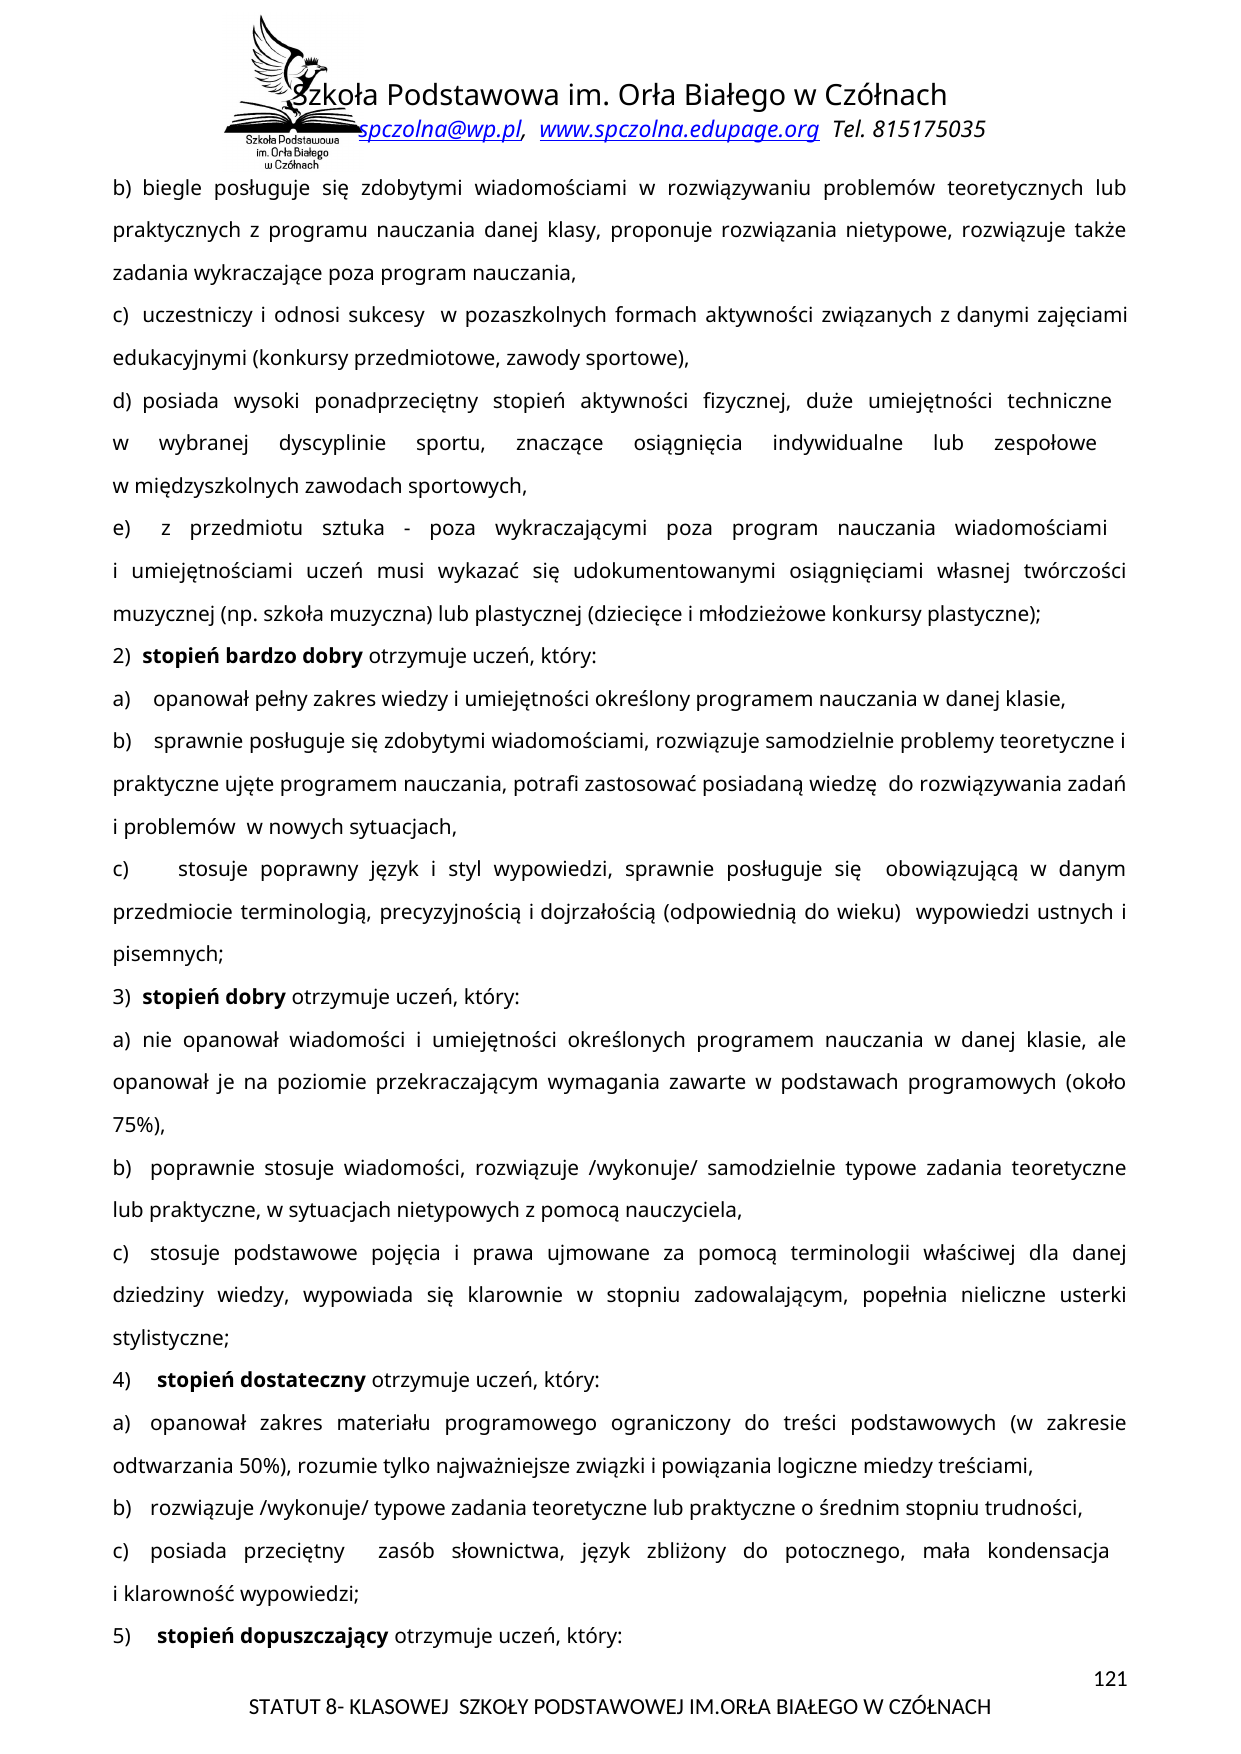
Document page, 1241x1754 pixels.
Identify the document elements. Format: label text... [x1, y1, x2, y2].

list stosuje poprawny język i styl wypowiedzi, sprawnie posługuje się obowiązującą w danym przedmiocie terminologią, precyzyjnością i dojrzałością (odpowiednią do wieku) wypowiedzi ustnych i pisemnych; [112, 854, 1128, 968]
picture [221, 12, 364, 172]
list stopień dobry otrzymuje uczeń, który: [112, 982, 1128, 1011]
list stopień bardzo dobry otrzymuje uczeń, który: [112, 641, 1128, 670]
list rozwiązuje /wykonuje/ typowe zadania teoretyczne lub praktyczne o średnim stopniu trudności, [112, 1493, 1128, 1522]
list opanował zakres materiału programowego ograniczony do treści podstawowych (w zakresie odtwarzania 50%), rozumie tylko najważniejsze związki i powiązania logiczne miedzy treściami, [112, 1408, 1128, 1479]
list nie opanował wiadomości i umiejętności określonych programem nauczania w danej klasie, ale opanował je na poziomie przekraczającym wymagania zawarte w podstawach programowych (około 75%), [112, 1025, 1128, 1138]
list posiada przeciętny zasób słownictwa, język zbliżony do potocznego, mała kondensacja i klarowność wypowiedzi; [112, 1536, 1128, 1607]
list stosuje podstawowe pojęcia i prawa ujmowane za pomocą terminologii właściwej dla danej dziedziny wiedzy, wypowiada się klarownie w stopniu zadowalającym, popełnia nieliczne usterki stylistyczne; [112, 1238, 1128, 1351]
list poprawnie stosuje wiadomości, rozwiązuje /wykonuje/ samodzielnie typowe zadania teoretyczne lub praktyczne, w sytuacjach nietypowych z pomocą nauczyciela, [112, 1153, 1128, 1224]
list opanował pełny zakres wiedzy i umiejętności określony programem nauczania w danej klasie, [112, 684, 1128, 712]
list uczestniczy i odnosi sukcesy w pozaszkolnych formach aktywności związanych z danymi zajęciami edukacyjnymi (konkursy przedmiotowe, zawody sportowe), [112, 301, 1128, 372]
list biegle posługuje się zdobytymi wiadomościami w rozwiązywaniu problemów teoretycznych lub praktycznych z programu nauczania danej klasy, proponuje rozwiązania nietypowe, rozwiązuje także zadania wykraczające poza program nauczania, [112, 173, 1128, 286]
list z przedmiotu sztuka - poza wykraczającymi poza program nauczania wiadomościami i umiejętnościami uczeń musi wykazać się udokumentowanymi osiągnięciami własnej twórczości muzycznej (np. szkoła muzyczna) lub plastycznej (dziecięce i młodzieżowe konkursy plastyczne); [112, 513, 1128, 627]
list stopień dostateczny otrzymuje uczeń, który: [112, 1366, 1128, 1394]
list sprawnie posługuje się zdobytymi wiadomościami, rozwiązuje samodzielnie problemy teoretyczne i praktyczne ujęte programem nauczania, potrafi zastosować posiadaną wiedzę do rozwiązywania zadań i problemów w nowych sytuacjach, [112, 727, 1128, 840]
list stopień dopuszczający otrzymuje uczeń, który: [112, 1621, 1128, 1650]
list posiada wysoki ponadprzeciętny stopień aktywności fizycznej, duże umiejętności techniczne w wybranej dyscyplinie sportu, znaczące osiągnięcia indywidualne lub zespołowe w międzyszkolnych zawodach sportowych, [112, 386, 1128, 499]
